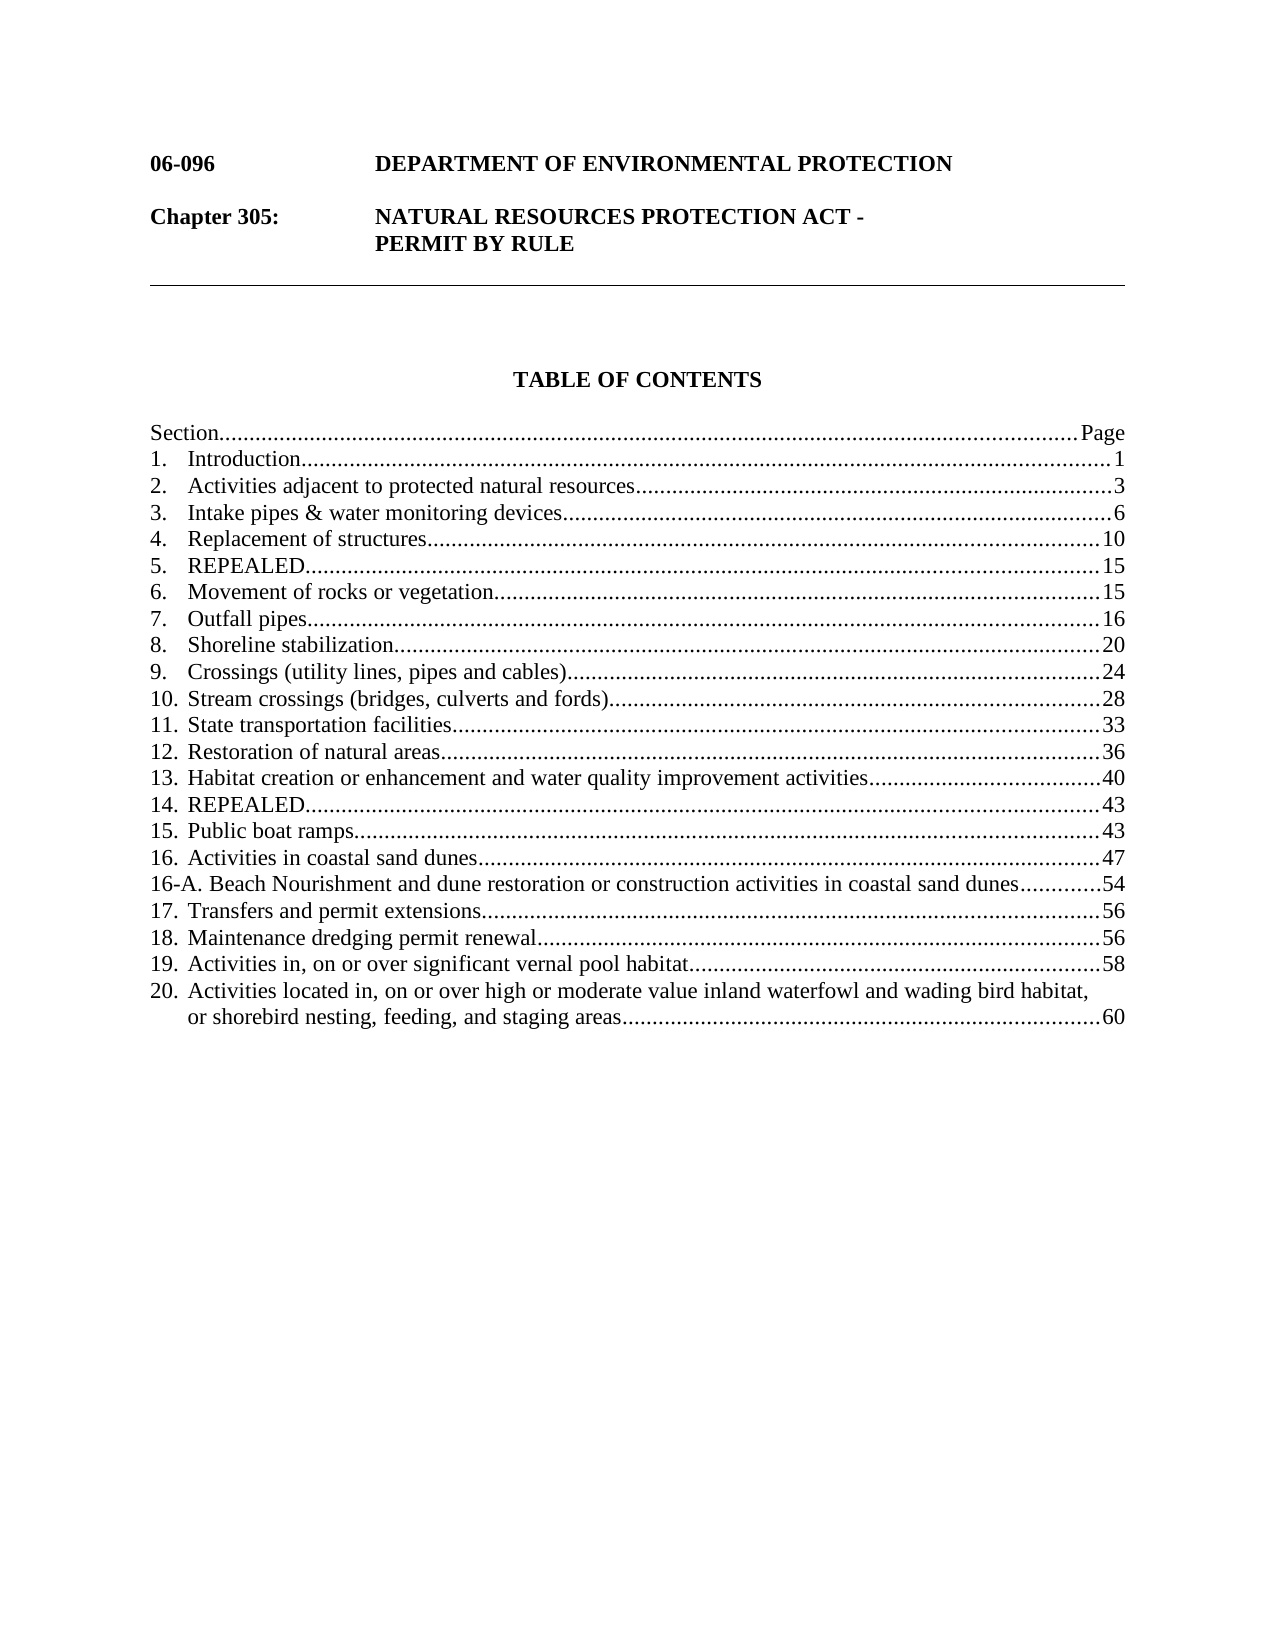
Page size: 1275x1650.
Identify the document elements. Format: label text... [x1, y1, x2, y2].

text 10. Stream crossings (bridges, culverts and fords) 28 [150, 684, 1125, 711]
text 1. Introduction 1 [150, 445, 1125, 472]
text 13. Habitat creation or enhancement and water quality improvement activities 40 [150, 764, 1125, 791]
text 14. REPEALED 43 [150, 791, 1125, 817]
text 06-096 DEPARTMENT OF ENVIRONMENTAL PROTECTION [150, 150, 1125, 177]
text 5. REPEALED 15 [150, 552, 1125, 578]
text 17. Transfers and permit extensions 56 [150, 897, 1125, 923]
text 3. Intake pipes & water monitoring devices 6 [150, 498, 1125, 525]
text 20. Activities located in, on or over high or moderate value inland waterfowl and wading bird habitat, or shorebird nesting, feeding, and staging areas 60 [150, 977, 1125, 1030]
text 7. Outfall pipes 16 [150, 605, 1125, 631]
text 12. Restoration of natural areas 36 [150, 737, 1125, 764]
text 16-A. Beach Nourishment and dune restoration or construction activities in coastal sand dunes 54 [150, 870, 1125, 897]
text 15. Public boat ramps 43 [150, 817, 1125, 844]
text TABLE OF CONTENTS [150, 366, 1125, 392]
text Section Page [150, 419, 1125, 445]
text 4. Replacement of structures 10 [150, 525, 1125, 552]
text 16. Activities in coastal sand dunes 47 [150, 844, 1125, 870]
text PERMIT BY RULE [375, 230, 1125, 256]
text 9. Crossings (utility lines, pipes and cables) 24 [150, 658, 1125, 684]
text 6. Movement of rocks or vegetation 15 [150, 578, 1125, 605]
text 8. Shoreline stabilization 20 [150, 631, 1125, 658]
text 11. State transportation facilities 33 [150, 711, 1125, 737]
text 19. Activities in, on or over significant vernal pool habitat 58 [150, 950, 1125, 977]
text Chapter 305: NATURAL RESOURCES PROTECTION ACT - [150, 203, 1125, 230]
text 2. Activities adjacent to protected natural resources 3 [150, 472, 1125, 498]
text 18. Maintenance dredging permit renewal 56 [150, 923, 1125, 950]
